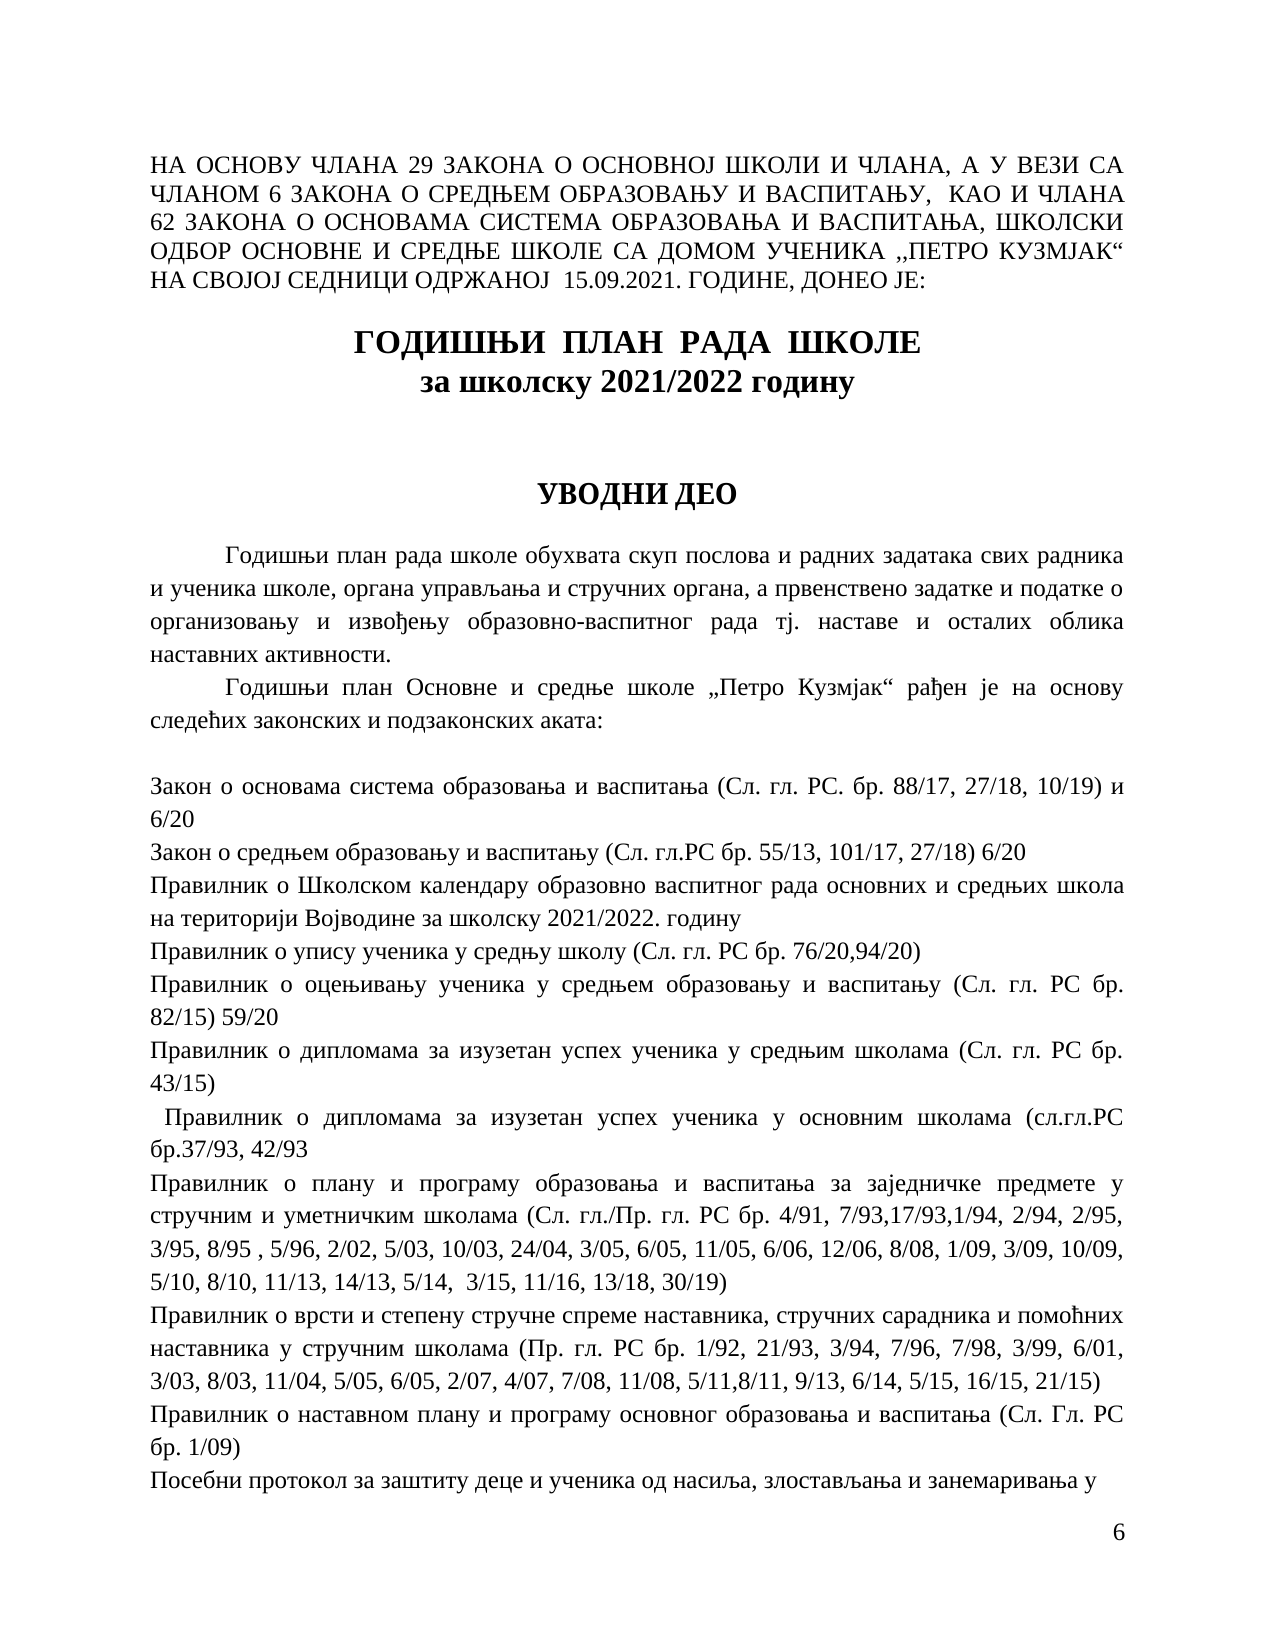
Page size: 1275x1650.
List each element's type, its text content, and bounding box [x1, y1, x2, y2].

text Годишњи план Основне и средње школе „Петро Кузмјак“ рађен је на основу следећих законских и подзаконских аката: [150, 672, 1125, 734]
text Правилник о наставном плану и програму основног образовања и васпитања (Сл. Гл. РС бр. 1/09) [150, 1399, 1125, 1461]
text Правилник о дипломама за изузетан успех ученика у средњим школама (Сл. гл. РС бр. 43/15) [150, 1036, 1125, 1097]
text Правилник о плану и програму образовања и васпитања за заједничке предмете у стручним и уметничким школама (Сл. гл./Пр. гл. РС бр. 4/91, 7/93,17/93,1/94, 2/94, 2/95, 3/95, 8/95 , 5/96, 2/02, 5/03, 10/03, 24/04, 3/05, 6/05, 11/05, 6/06, 12/06, 8/08, 1/09, 3/09, 10/09, 5/10, 8/10, 11/13, 14/13, 5/14, 3/15, 11/16, 13/18, 30/19) [150, 1168, 1125, 1295]
text ГОДИШЊИ ПЛАН РАДА ШКОЛЕ [150, 322, 1125, 361]
text Годишњи план рада школе обухвата скуп послова и радних задатака свих радника и ученика школе, органа управљања и стручних органа, а првенствено задатке и податке о организовању и извођењу образовно-васпитног рада тј. наставе и осталих облика наставних активности. [150, 540, 1125, 668]
text Правилник о оцењивању ученика у средњем образовању и васпитању (Сл. гл. РС бр. 82/15) 59/20 [150, 969, 1125, 1031]
text Правилник о упису ученика у средњу школу (Сл. гл. РС бр. 76/20,94/20) [150, 936, 1125, 965]
text Правилник о Школском календару образовно васпитног рада основних и средњих школа на територији Војводине за школску 2021/2022. годину [150, 870, 1125, 932]
text Посебни протокол за заштиту деце и ученика од насиља, злостављања и занемаривања у [150, 1465, 1125, 1493]
text Закон о средњем образовању и васпитању (Сл. гл.РС бр. 55/13, 101/17, 27/18) 6/20 [150, 837, 1125, 866]
text Закон о основама система образовања и васпитања (Сл. гл. РС. бр. 88/17, 27/18, 10/19) и 6/20 [150, 771, 1125, 833]
text Правилник о дипломама за изузетан успех ученика у основним школама (сл.гл.РС бр.37/93, 42/93 [150, 1102, 1125, 1163]
subtitle УВОДНИ ДЕО [150, 478, 1125, 511]
text Правилник о врсти и степену стручне спреме наставника, стручних сарадника и помоћних наставника у стручним школама (Пр. гл. РС бр. 1/92, 21/93, 3/94, 7/96, 7/98, 3/99, 6/01, 3/03, 8/03, 11/04, 5/05, 6/05, 2/07, 4/07, 7/08, 11/08, 5/11,8/11, 9/13, 6/14, 5/15, 16/15, 21/15) [150, 1300, 1125, 1394]
text НА ОСНОВУ ЧЛАНА 29 ЗАКОНА О ОСНОВНОЈ ШКОЛИ И ЧЛАНА, А У ВЕЗИ СА ЧЛАНОМ 6 ЗАКОНА О СРЕДЊЕМ ОБРАЗОВАЊУ И ВАСПИТАЊУ, КАО И ЧЛАНА 62 ЗАКОНА О ОСНОВАМА СИСТЕМА ОБРАЗОВАЊА И ВАСПИТАЊА, ШКОЛСКИ ОДБОР ОСНОВНЕ И СРЕДЊЕ ШКОЛЕ СА ДОМОМ УЧЕНИКА ,,ПЕТРО КУЗМЈАК“ НА СВОЈОЈ СЕДНИЦИ ОДРЖАНОЈ 15.09.2021. ГОДИНЕ, ДОНЕО ЈЕ: [150, 150, 1125, 294]
text за школску 2021/2022 годину [150, 361, 1125, 399]
